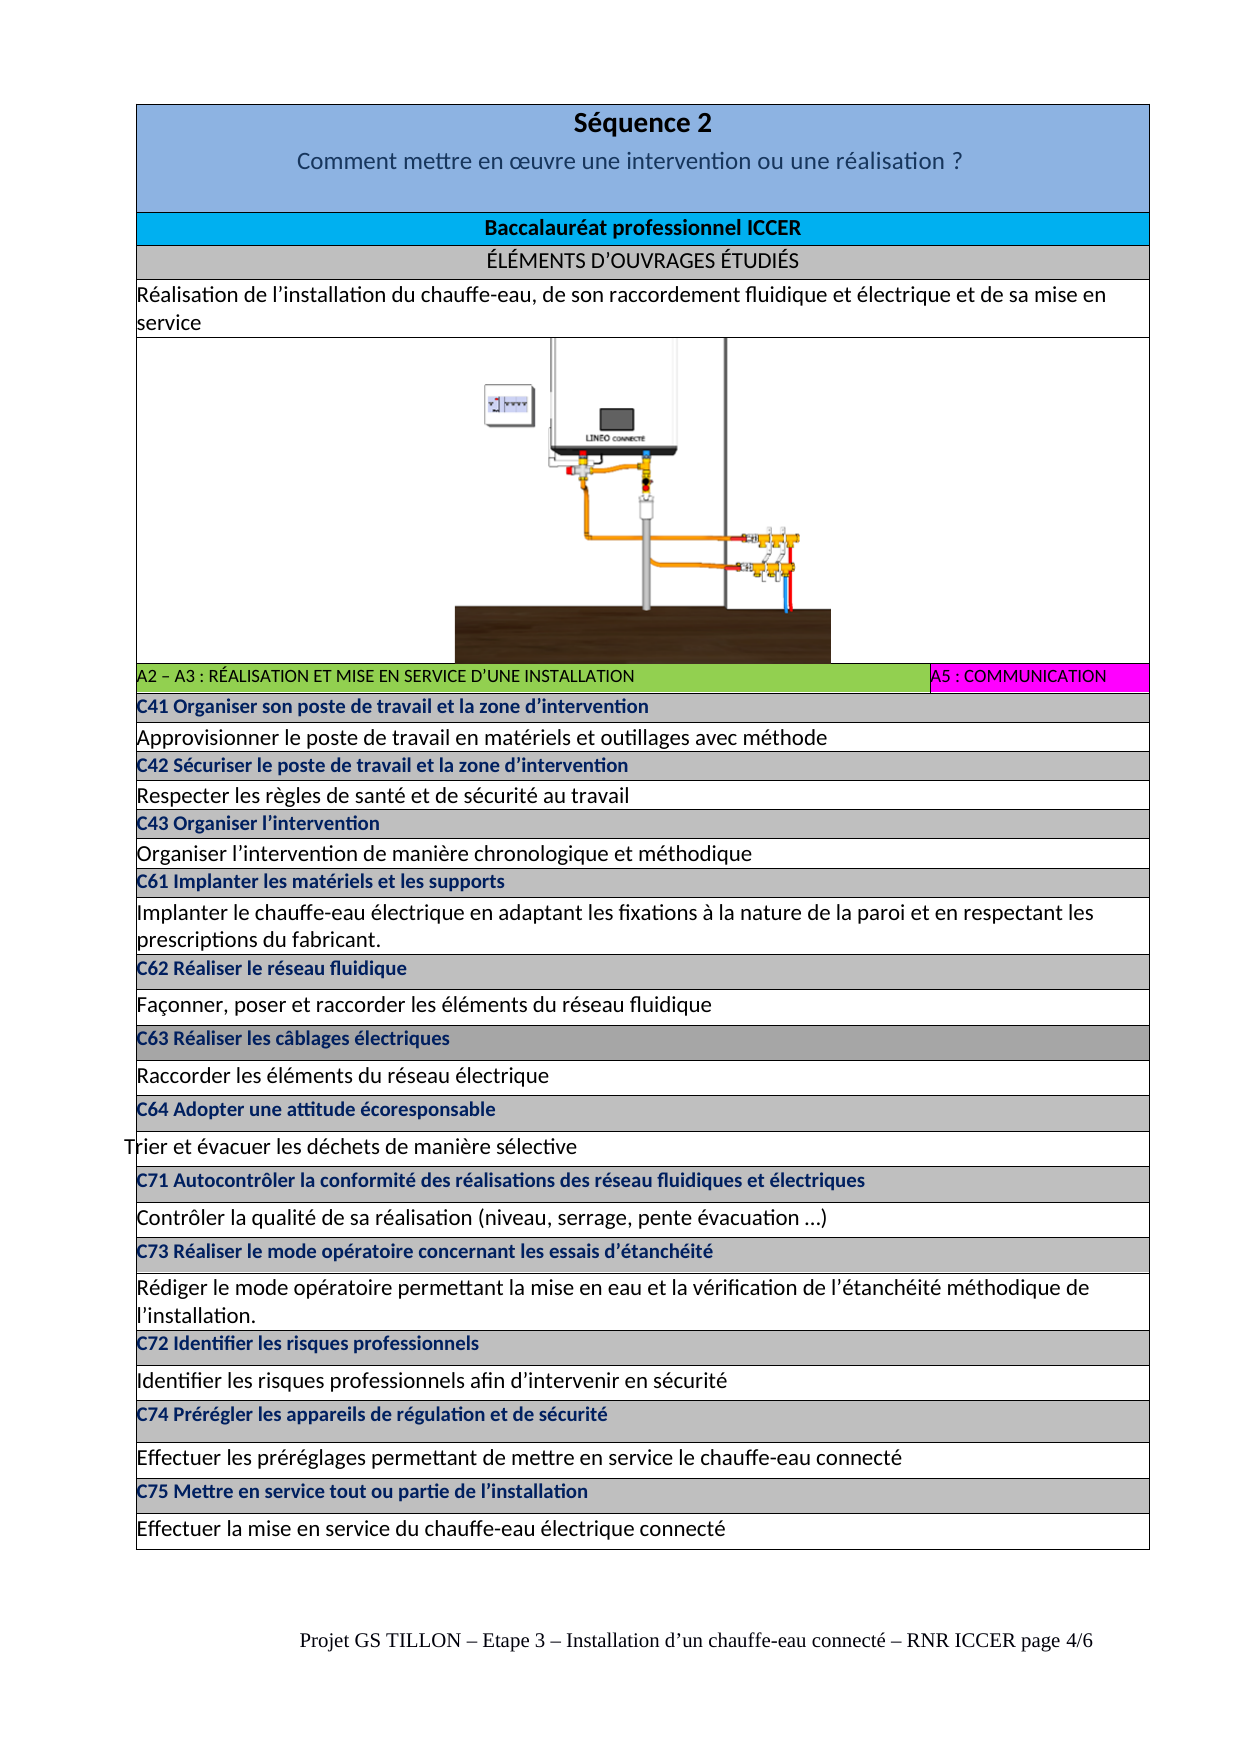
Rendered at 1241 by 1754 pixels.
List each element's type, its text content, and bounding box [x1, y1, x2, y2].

table_cell C61 Implanter les matériels et les supports [137, 869, 1149, 897]
table_cell Façonner, poser et raccorder les éléments du réseau fluidique [137, 990, 1149, 1024]
table_cell Trier et évacuer les déchets de manière sélective [137, 1132, 1149, 1166]
table_cell A5 : COMMUNICATION [931, 664, 1149, 692]
picture [454, 338, 831, 664]
table_cell C75 Mettre en service tout ou partie de l’installation [137, 1479, 1149, 1513]
table_cell C73 Réaliser le mode opératoire concernant les essais d’étanchéité [137, 1238, 1149, 1272]
table_cell C64 Adopter une attitude écoresponsable [137, 1096, 1149, 1131]
table_cell C42 Sécuriser le poste de travail et la zone d’intervention [137, 752, 1149, 780]
table_cell Réalisation de l’installation du chauffe-eau, de son raccordement fluidique et électrique et de sa mise en service [137, 280, 1149, 337]
table_cell C63 Réaliser les câblages électriques [137, 1026, 1149, 1060]
table_header Séquence 2 Comment mettre en œuvre une intervention ou une réalisation ? [137, 105, 1149, 212]
table_cell Identifier les risques professionnels afin d’intervenir en sécurité [137, 1366, 1149, 1400]
table_cell [137, 338, 454, 663]
table_cell Implanter le chauffe-eau électrique en adaptant les fixations à la nature de la paroi et en respectant les prescriptions du fabricant. [137, 898, 1149, 954]
table_cell Rédiger le mode opératoire permettant la mise en eau et la vérification de l’étanchéité méthodique de l’installation. [137, 1274, 1149, 1329]
table_cell Effectuer la mise en service du chauffe-eau électrique connecté [137, 1514, 1149, 1548]
table_cell Effectuer les préréglages permettant de mettre en service le chauffe-eau connecté [137, 1443, 1149, 1478]
table_cell Raccorder les éléments du réseau électrique [137, 1061, 1149, 1095]
table_cell C43 Organiser l’intervention [137, 810, 1149, 838]
table_cell ÉLÉMENTS D’OUVRAGES ÉTUDIÉS [137, 246, 1149, 279]
table_cell Approvisionner le poste de travail en matériels et outillages avec méthode [137, 723, 1149, 751]
table_cell Baccalauréat professionnel ICCER [137, 213, 1149, 245]
table_cell [831, 338, 1149, 663]
table_cell C41 Organiser son poste de travail et la zone d’intervention [137, 694, 1149, 722]
table_cell A2 – A3 : RÉALISATION ET MISE EN SERVICE D’UNE INSTALLATION [137, 664, 930, 692]
table_cell Contrôler la qualité de sa réalisation (niveau, serrage, pente évacuation …) [137, 1203, 1149, 1237]
table_cell C71 Autocontrôler la conformité des réalisations des réseau fluidiques et électriques [137, 1167, 1149, 1202]
table_cell Respecter les règles de santé et de sécurité au travail [137, 781, 1149, 809]
table_cell C74 Prérégler les appareils de régulation et de sécurité [137, 1401, 1149, 1442]
table_cell C62 Réaliser le réseau fluidique [137, 955, 1149, 989]
table_cell Organiser l’intervention de manière chronologique et méthodique [137, 839, 1149, 867]
table_cell C72 Identifier les risques professionnels [137, 1331, 1149, 1365]
